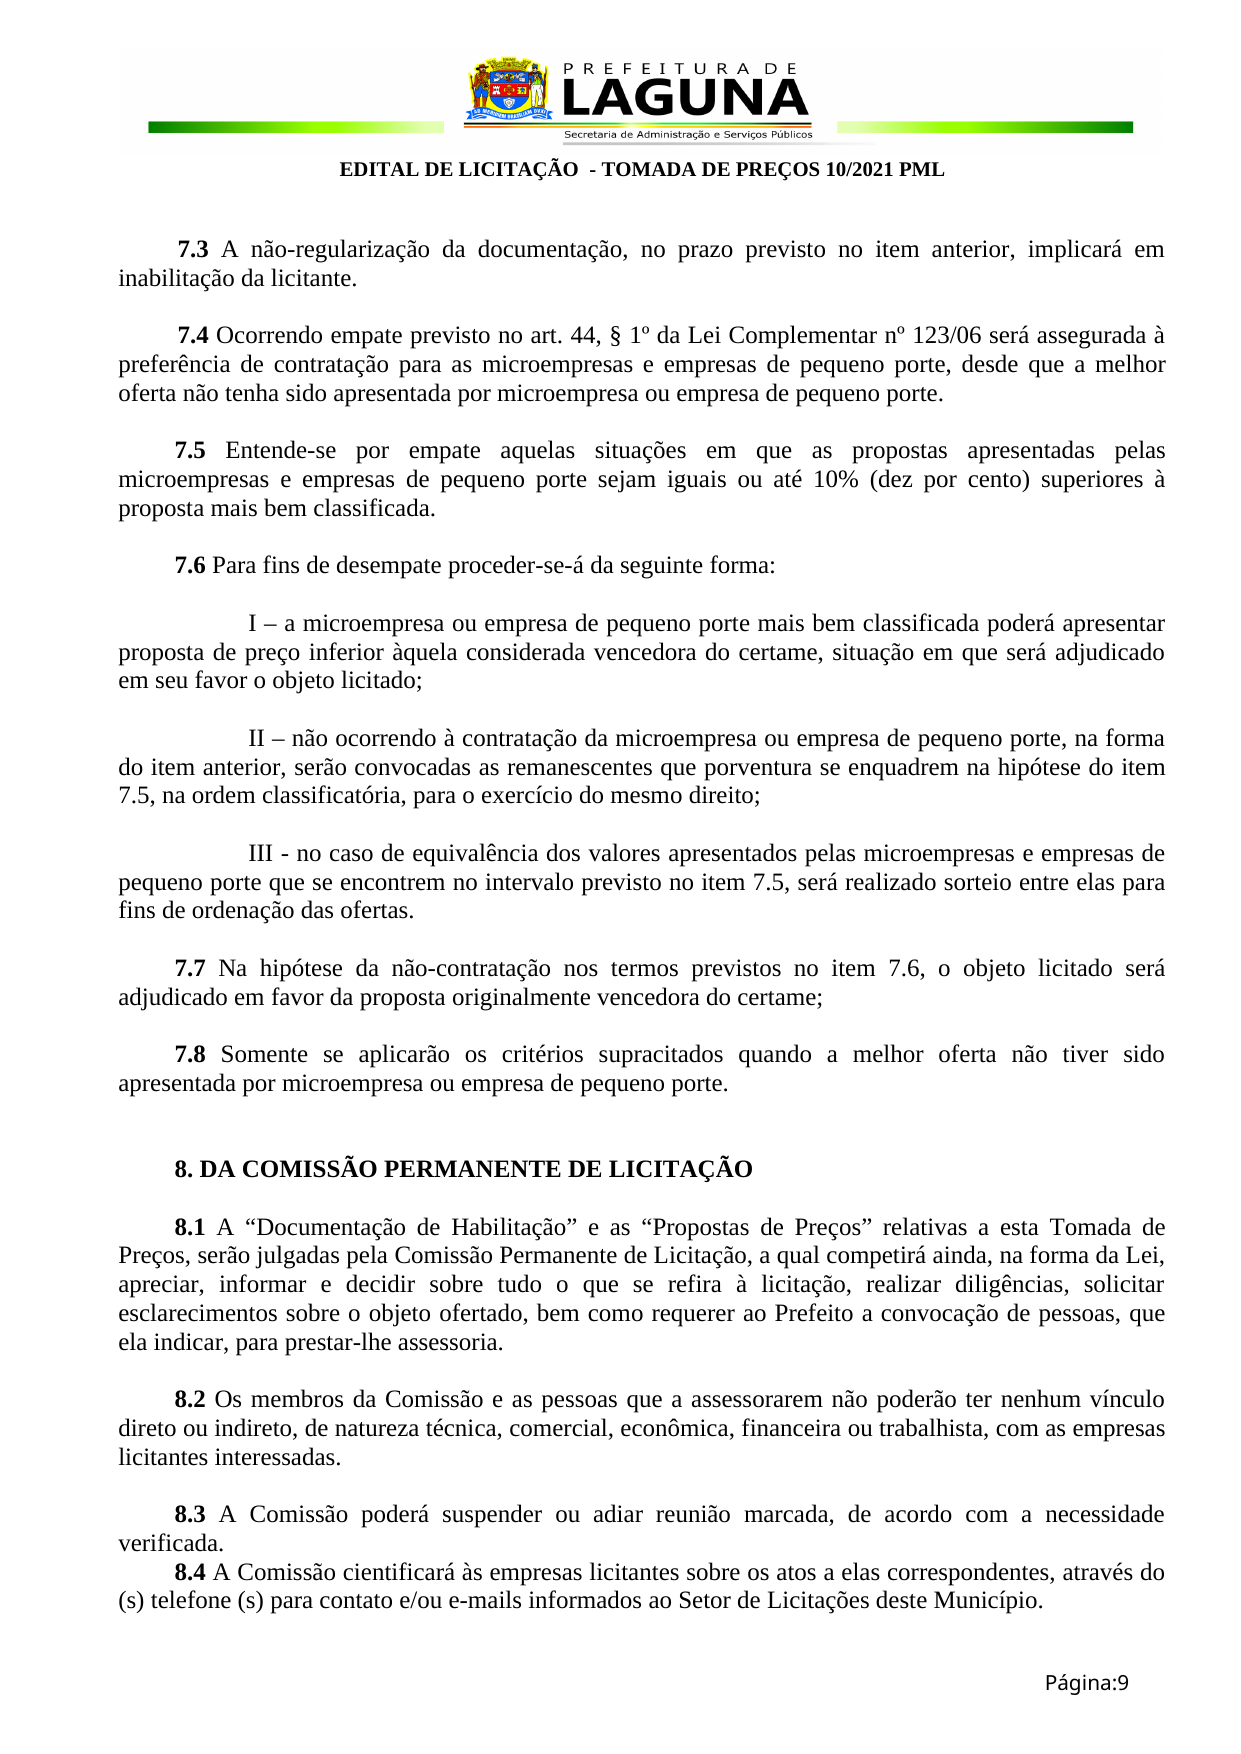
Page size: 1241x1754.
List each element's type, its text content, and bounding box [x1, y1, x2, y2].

text I – a microempresa ou empresa de pequeno porte mais bem classificada poderá apresentar proposta de preço inferior àquela considerada vencedora do certame, situação em que será adjudicado em seu favor o objeto licitado; [118, 608, 1166, 694]
text 7.3 A não-regularização da documentação, no prazo previsto no item anterior, implicará em inabilitação da licitante. [118, 234, 1166, 292]
text 7.7 Na hipótese da não-contratação nos termos previstos no item 7.6, o objeto licitado será adjudicado em favor da proposta originalmente vencedora do certame; [118, 953, 1166, 1011]
text 7.8 Somente se aplicarão os critérios supracitados quando a melhor oferta não tiver sido apresentada por microempresa ou empresa de pequeno porte. [118, 1039, 1166, 1097]
text 8.2 Os membros da Comissão e as pessoas que a assessorarem não poderão ter nenhum vínculo direto ou indireto, de natureza técnica, comercial, econômica, financeira ou trabalhista, com as empresas licitantes interessadas. [118, 1384, 1166, 1471]
text 8.3 A Comissão poderá suspender ou adiar reunião marcada, de acordo com a necessidade verificada. [118, 1499, 1166, 1557]
text III - no caso de equivalência dos valores apresentados pelas microempresas e empresas de pequeno porte que se encontrem no intervalo previsto no item 7.5, será realizado sorteio entre elas para fins de ordenação das ofertas. [118, 838, 1166, 924]
text 7.5 Entende-se por empate aquelas situações em que as propostas apresentadas pelas microempresas e empresas de pequeno porte sejam iguais ou até 10% (dez por cento) superiores à proposta mais bem classificada. [118, 436, 1166, 522]
text 8.4 A Comissão cientificará às empresas licitantes sobre os atos a elas correspondentes, através do (s) telefone (s) para contato e/ou e-mails informados ao Setor de Licitações deste Município. [118, 1557, 1166, 1614]
text II – não ocorrendo à contratação da microempresa ou empresa de pequeno porte, na forma do item anterior, serão convocadas as remanescentes que porventura se enquadrem na hipótese do item 7.5, na ordem classificatória, para o exercício do mesmo direito; [118, 723, 1166, 809]
text 8.1 A “Documentação de Habilitação” e as “Propostas de Preços” relativas a esta Tomada de Preços, serão julgadas pela Comissão Permanente de Licitação, a qual competirá ainda, na forma da Lei, apreciar, informar e decidir sobre tudo o que se refira à licitação, realizar diligências, solicitar esclarecimentos sobre o objeto ofertado, bem como requerer ao Prefeito a convocação de pessoas, que ela indicar, para prestar-lhe assessoria. [118, 1212, 1166, 1356]
text 7.4 Ocorrendo empate previsto no art. 44, § 1º da Lei Complementar nº 123/06 será assegurada à preferência de contratação para as microempresas e empresas de pequeno porte, desde que a melhor oferta não tenha sido apresentada por microempresa ou empresa de pequeno porte. [118, 321, 1166, 407]
text 7.6 Para fins de desempate proceder-se-á da seguinte forma: [118, 551, 1166, 579]
text 8. DA COMISSÃO PERMANENTE DE LICITAÇÃO [118, 1154, 1166, 1183]
picture [118, 41, 1166, 157]
